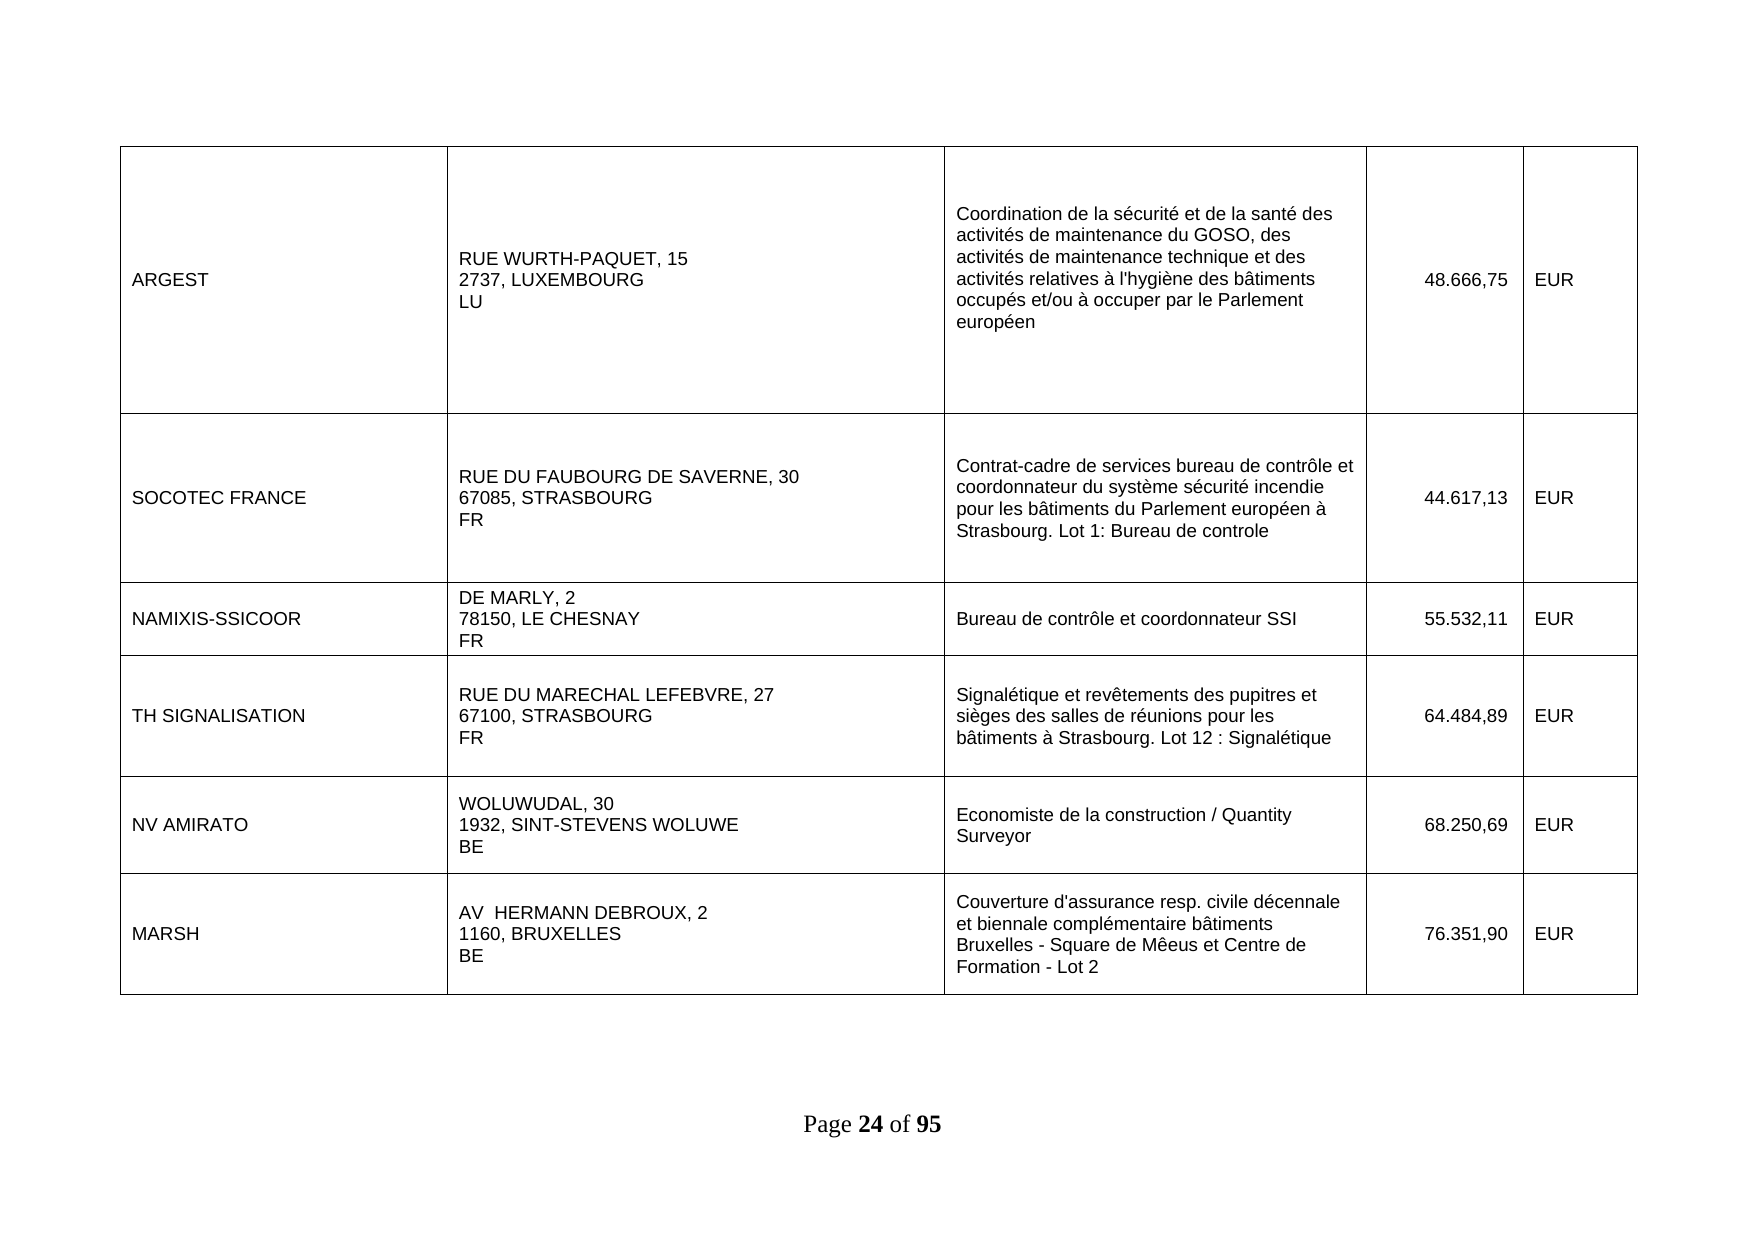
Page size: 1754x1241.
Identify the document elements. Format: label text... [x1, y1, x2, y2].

table_cell 44.617,13 [1367, 414, 1523, 582]
table_cell RUE WURTH-PAQUET, 15 2737, LUXEMBOURG LU [448, 147, 944, 413]
table_cell SOCOTEC FRANCE [121, 414, 447, 582]
table_cell Couverture d'assurance resp. civile décennale et biennale complémentaire bâtiments Bruxelles - Square de Mêeus et Centre de Formation - Lot 2 [945, 874, 1366, 994]
table_cell RUE DU MARECHAL LEFEBVRE, 27 67100, STRASBOURG FR [448, 656, 944, 776]
table_cell 64.484,89 [1367, 656, 1523, 776]
table_cell WOLUWUDAL, 30 1932, SINT-STEVENS WOLUWE BE [448, 777, 944, 873]
table_cell Contrat-cadre de services bureau de contrôle et coordonnateur du système sécurité incendie pour les bâtiments du Parlement européen à Strasbourg. Lot 1: Bureau de controle [945, 414, 1366, 582]
table_cell RUE DU FAUBOURG DE SAVERNE, 30 67085, STRASBOURG FR [448, 414, 944, 582]
table_cell EUR [1524, 583, 1637, 655]
table_cell EUR [1524, 414, 1637, 582]
table_cell EUR [1524, 874, 1637, 994]
table_cell DE MARLY, 2 78150, LE CHESNAY FR [448, 583, 944, 655]
table_cell TH SIGNALISATION [121, 656, 447, 776]
table_cell Economiste de la construction / Quantity Surveyor [945, 777, 1366, 873]
table_cell MARSH [121, 874, 447, 994]
table_cell Signalétique et revêtements des pupitres et sièges des salles de réunions pour les bâtiments à Strasbourg. Lot 12 : Signalétique [945, 656, 1366, 776]
table_cell NV AMIRATO [121, 777, 447, 873]
table_cell 68.250,69 [1367, 777, 1523, 873]
table_cell EUR [1524, 777, 1637, 873]
table_cell Bureau de contrôle et coordonnateur SSI [945, 583, 1366, 655]
table_cell EUR [1524, 147, 1637, 413]
table_cell EUR [1524, 656, 1637, 776]
table_cell 48.666,75 [1367, 147, 1523, 413]
table_cell Coordination de la sécurité et de la santé des activités de maintenance du GOSO, des activités de maintenance technique et des activités relatives à l'hygiène des bâtiments occupés et/ou à occuper par le Parlement européen [945, 147, 1366, 413]
table_cell 76.351,90 [1367, 874, 1523, 994]
table_cell AV HERMANN DEBROUX, 2 1160, BRUXELLES BE [448, 874, 944, 994]
table_cell ARGEST [121, 147, 447, 413]
table_cell NAMIXIS-SSICOOR [121, 583, 447, 655]
table_cell 55.532,11 [1367, 583, 1523, 655]
